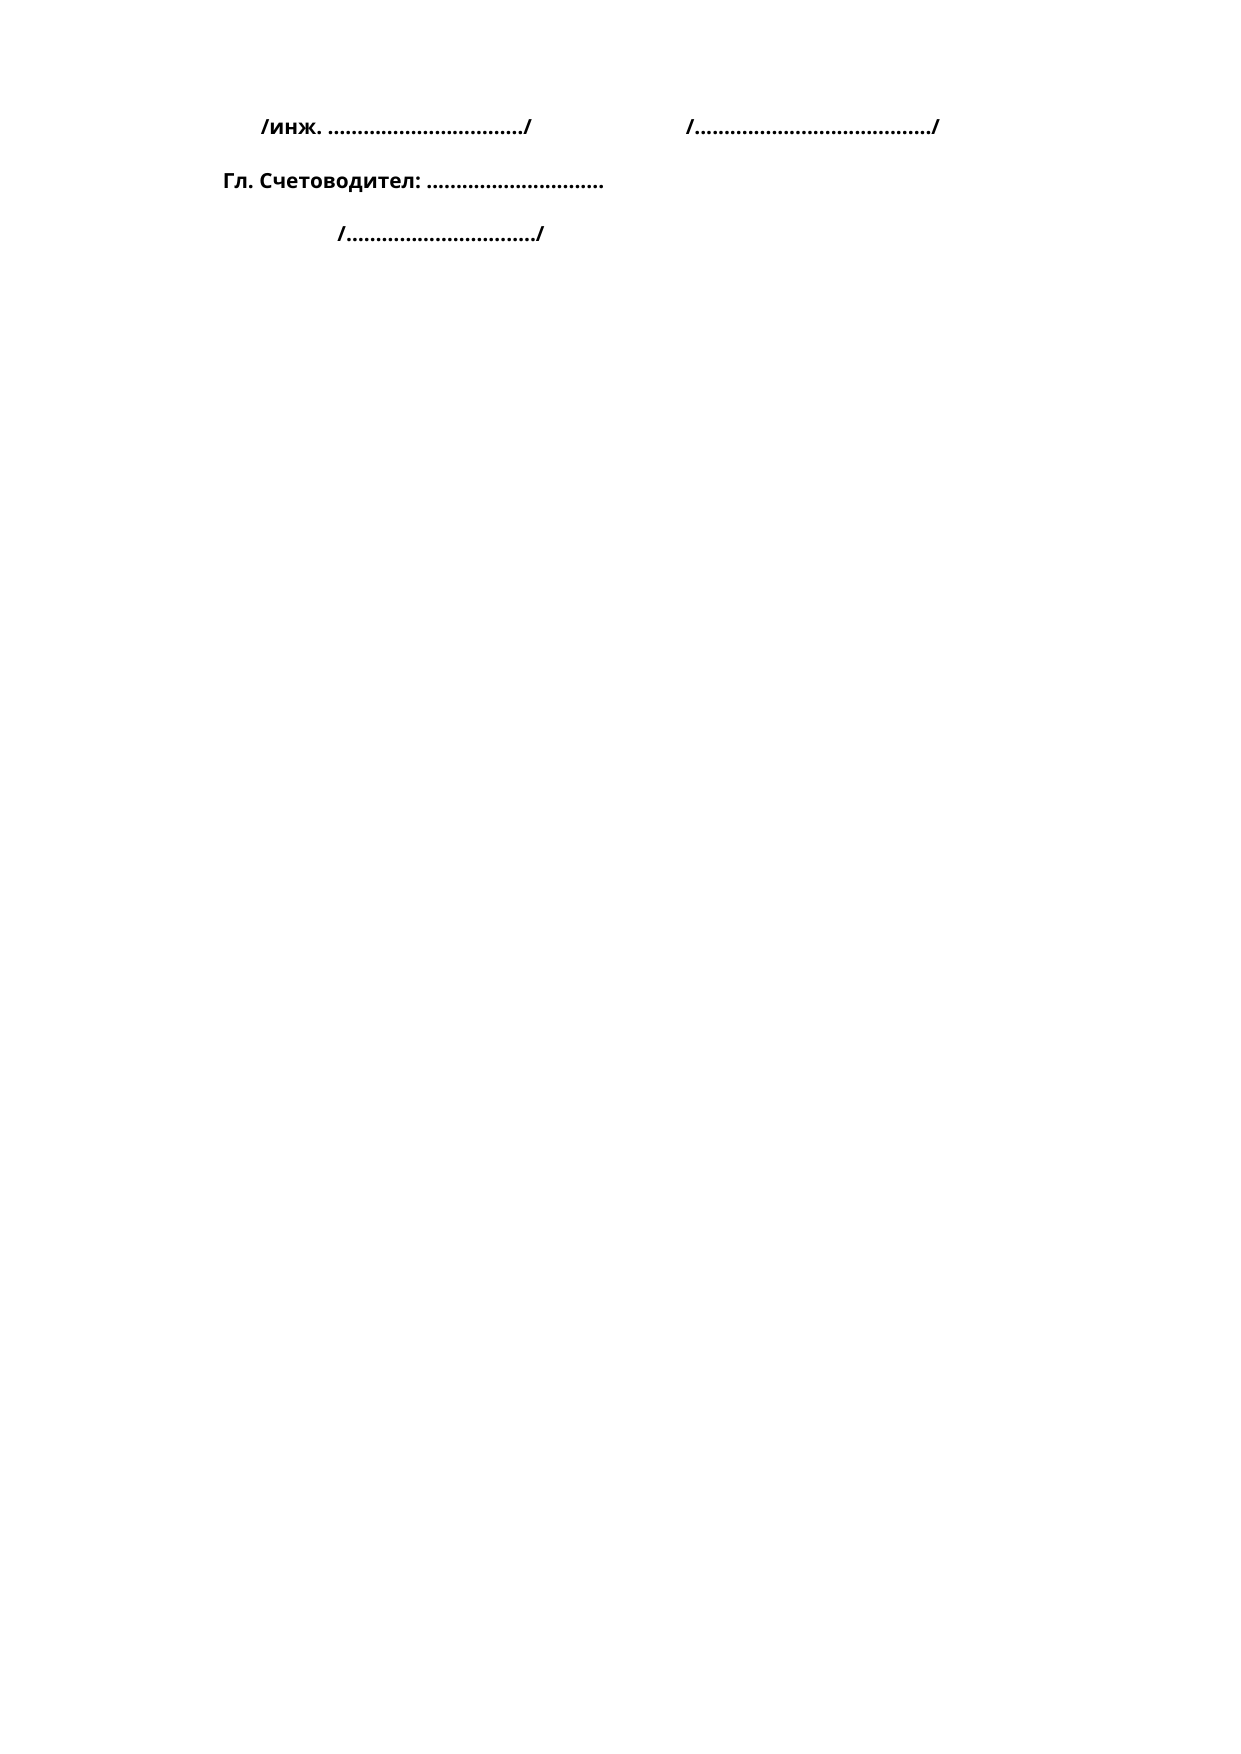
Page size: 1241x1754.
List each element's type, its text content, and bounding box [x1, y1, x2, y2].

text /…………………………../ [148, 219, 1152, 248]
text Гл. Счетоводител: .............................. [223, 166, 1152, 194]
text /инж. ……………………………/ /......................................../ [223, 112, 1152, 141]
